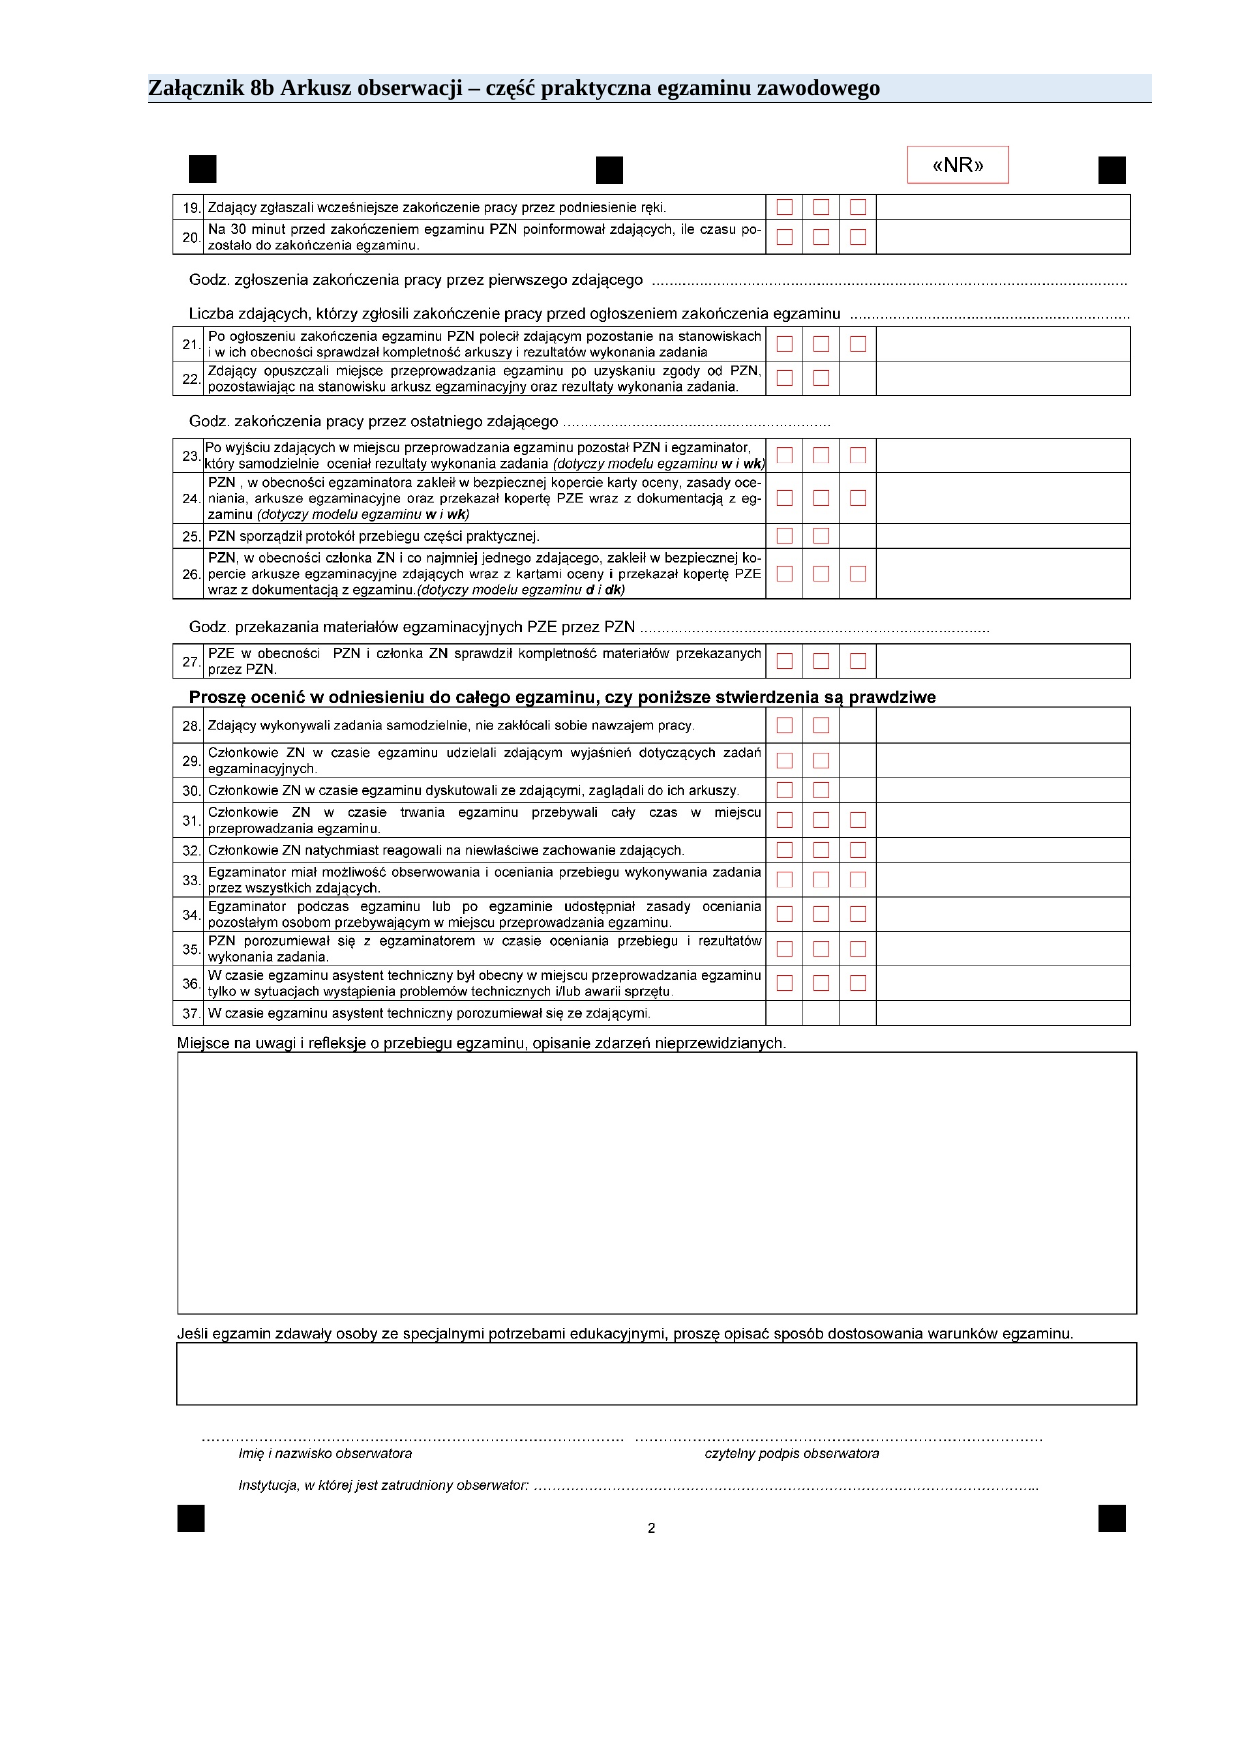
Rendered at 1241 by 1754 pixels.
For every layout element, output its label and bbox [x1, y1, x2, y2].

picture [147, 122, 1178, 1579]
